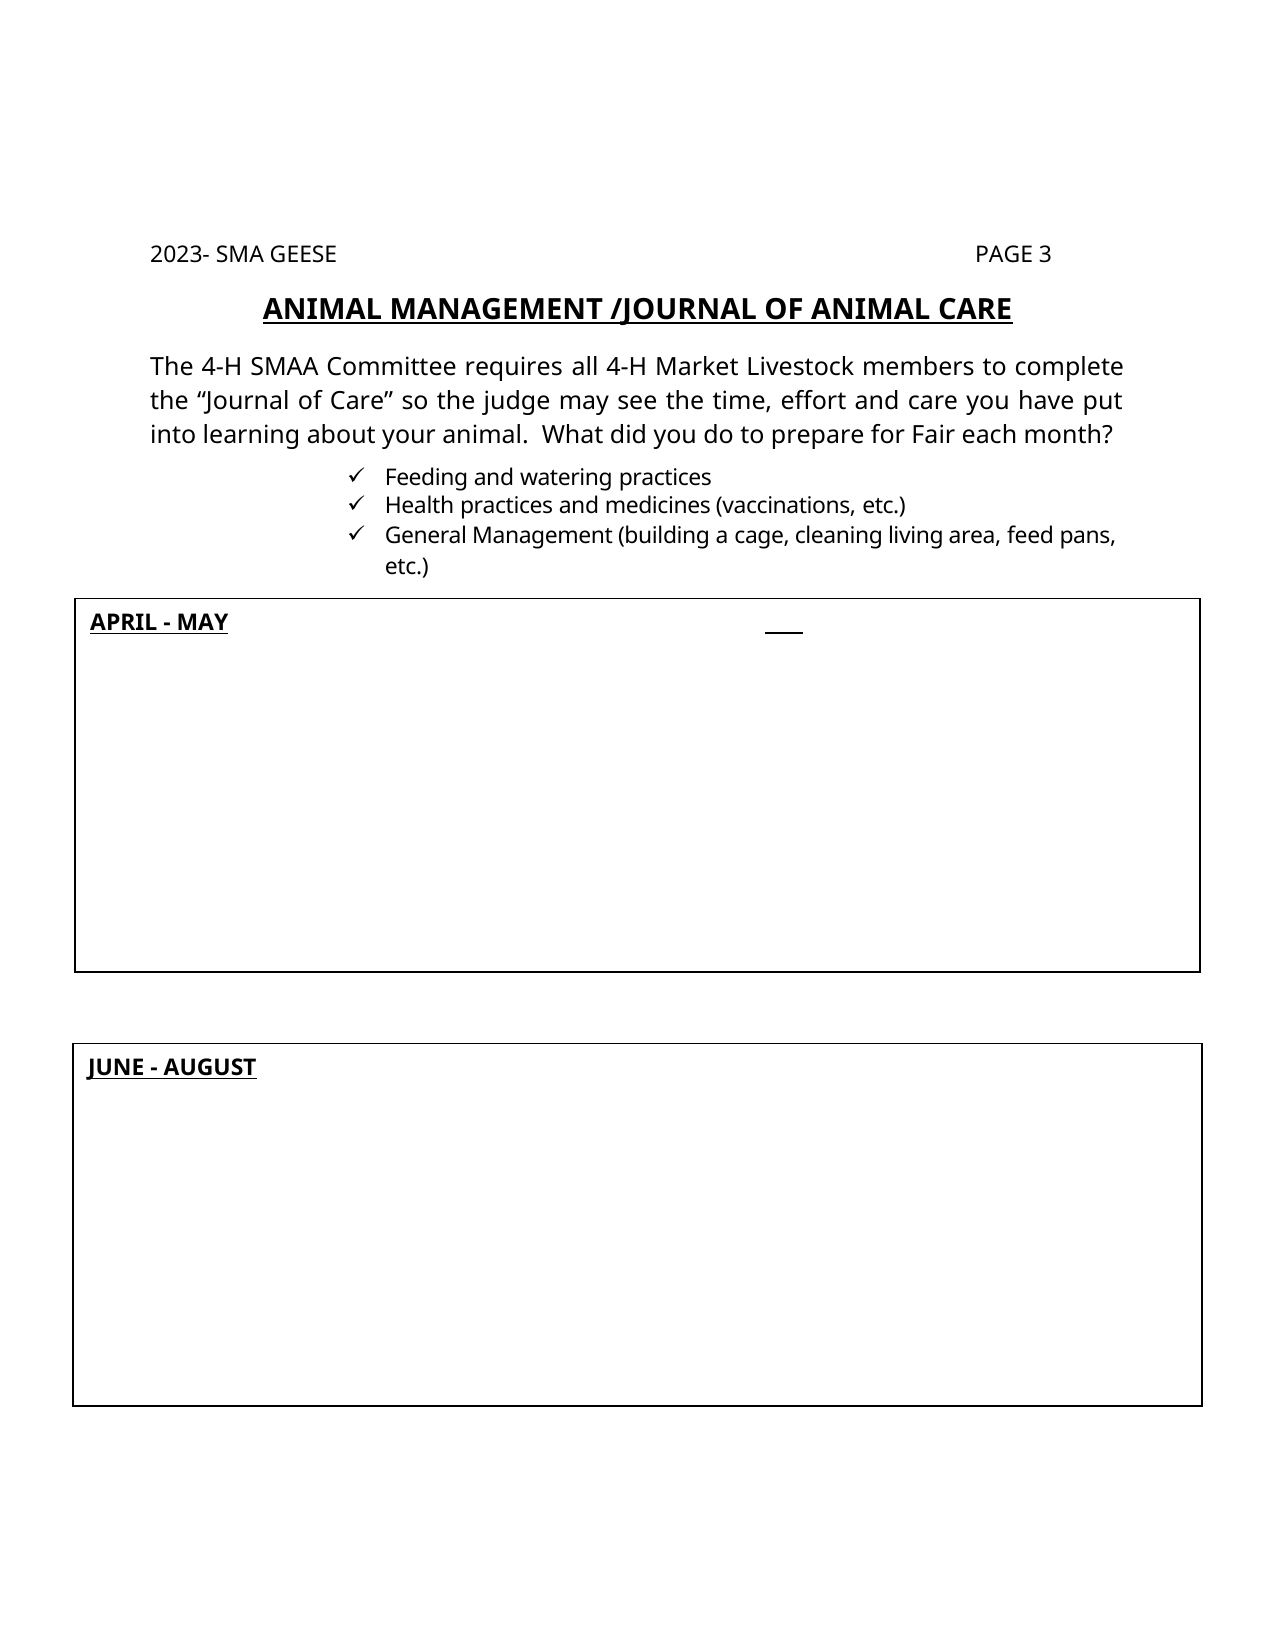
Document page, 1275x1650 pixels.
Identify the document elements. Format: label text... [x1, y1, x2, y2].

text 2023- SMA GEESE PAGE 3 [150, 237, 1125, 269]
list General Management (building a cage, cleaning living area, feed pans, etc.) [347, 519, 1125, 581]
list Feeding and watering practices [347, 463, 1125, 491]
text ANIMAL MANAGEMENT /JOURNAL OF ANIMAL CARE [150, 289, 1125, 328]
text The 4-H SMAA Committee requires all 4-H Market Livestock members to complete the “Journal of Care” so the judge may see the time, effort and care you have put into learning about your animal. What did you do to prepare for Fair each month? [150, 348, 1125, 450]
list Health practices and medicines (vaccinations, etc.) [347, 491, 1125, 519]
